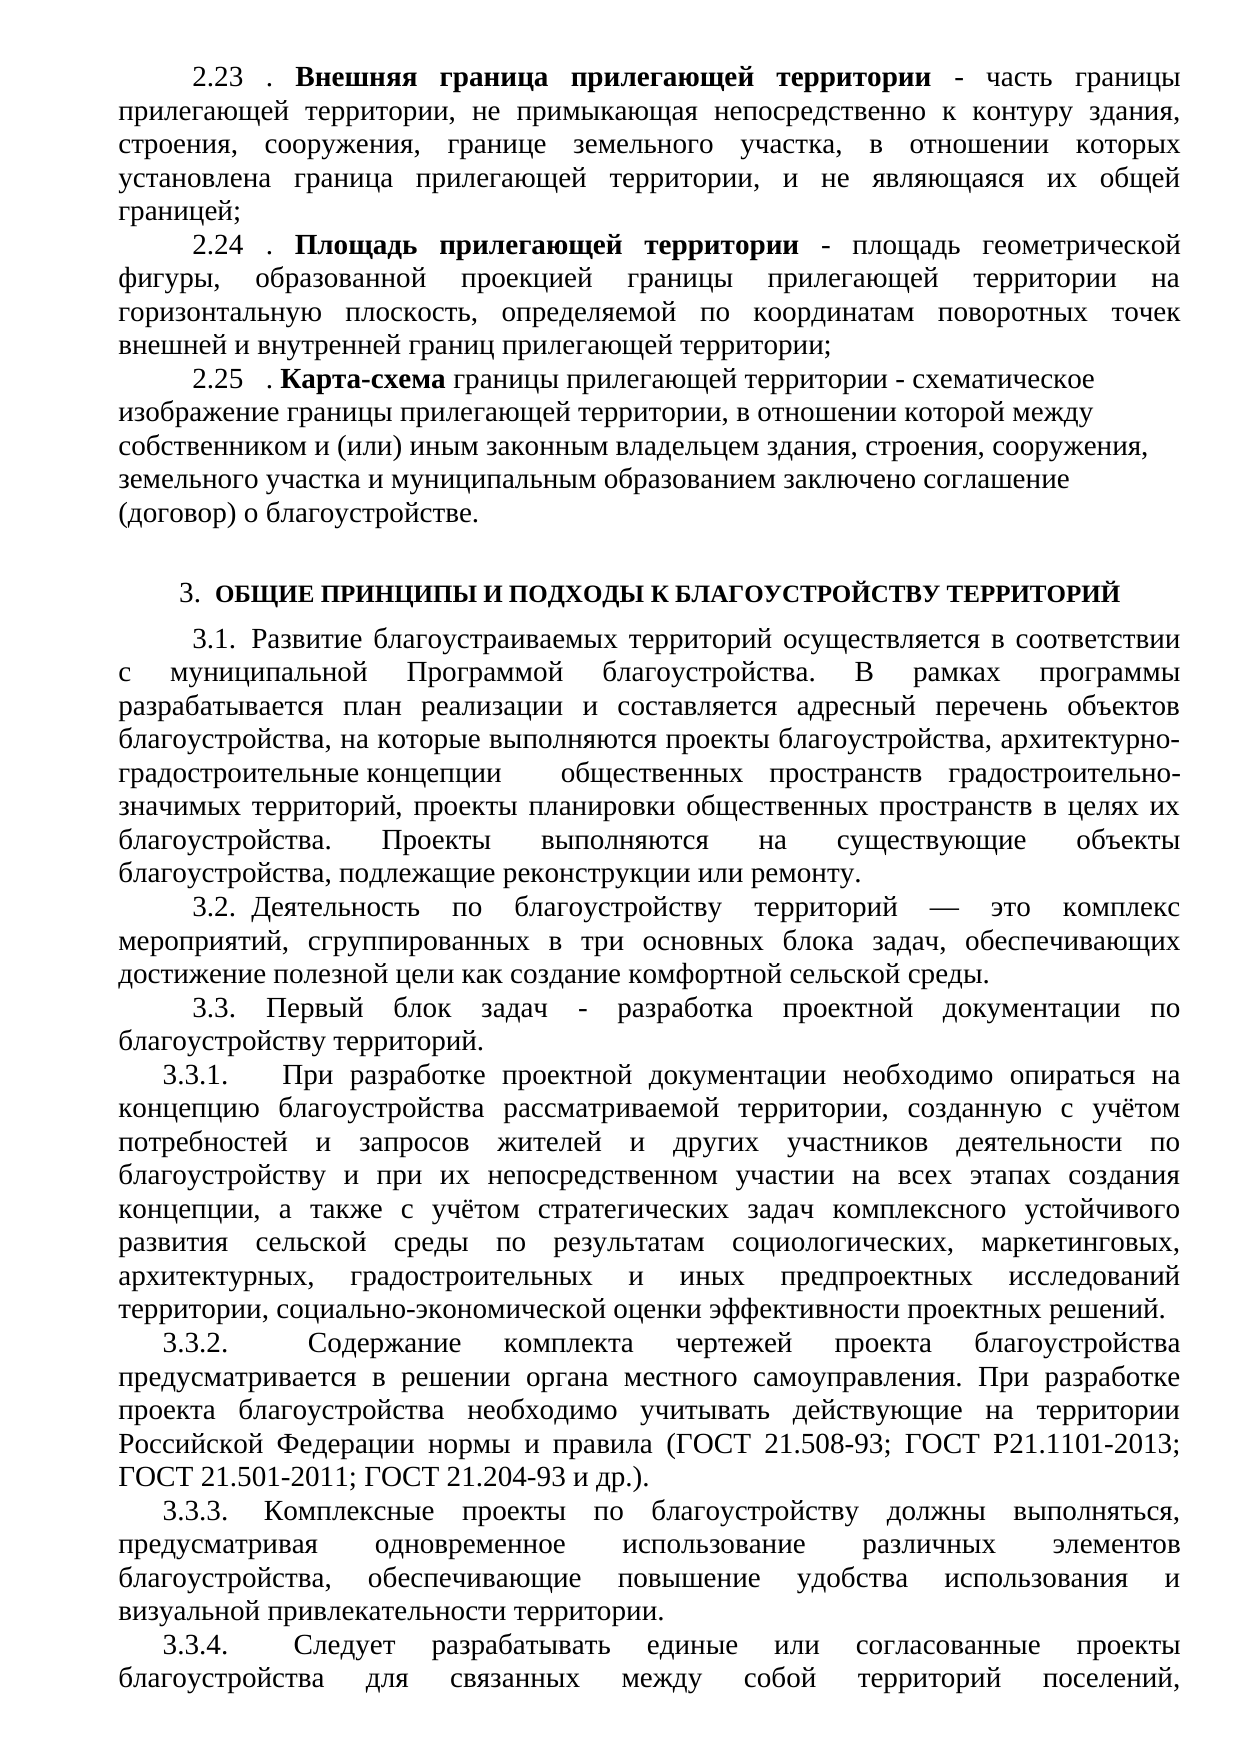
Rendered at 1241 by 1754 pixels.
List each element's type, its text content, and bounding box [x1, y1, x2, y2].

list . Площадь прилегающей территории - площадь геометрической фигуры, образованной проекцией границы прилегающей территории на горизонтальную плоскость, определяемой по координатам поворотных точек внешней и внутренней границ прилегающей территории; [118, 227, 1181, 361]
list Первый блок задач - разработка проектной документации по благоустройству территорий. [118, 990, 1181, 1057]
list Комплексные проекты по благоустройству должны выполняться, предусматривая одновременное использование различных элементов благоустройства, обеспечивающие повышение удобства использования и визуальной привлекательности территории. [118, 1493, 1181, 1627]
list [118, 1627, 1181, 1694]
list Содержание комплекта чертежей проекта благоустройства предусматривается в решении органа местного самоуправления. При разработке проекта благоустройства необходимо учитывать действующие на территории Российской Федерации нормы и правила (ГОСТ 21.508-93; ГОСТ Р21.1101-2013; ГОСТ 21.501-2011; ГОСТ 21.204-93 и др.). [118, 1325, 1181, 1493]
list Развитие благоустраиваемых территорий осуществляется в соответствии с муниципальной Программой благоустройства. В рамках программы разрабатывается план реализации и составляется адресный перечень объектов благоустройства, на которые выполняются проекты благоустройства, архитектурно-градостроительные концепции общественных пространств градостроительно-значимых территорий, проекты планировки общественных пространств в целях их благоустройства. Проекты выполняются на существующие объекты благоустройства, подлежащие реконструкции или ремонту. [118, 621, 1181, 889]
list Деятельность по благоустройству территорий — это комплекс мероприятий, сгруппированных в три основных блока задач, обеспечивающих достижение полезной цели как создание комфортной сельской среды. [118, 889, 1181, 990]
list При разработке проектной документации необходимо опираться на концепцию благоустройства рассматриваемой территории, созданную с учётом потребностей и запросов жителей и других участников деятельности по благоустройству и при их непосредственном участии на всех этапах создания концепции, а также с учётом стратегических задач комплексного устойчивого развития сельской среды по результатам социологических, маркетинговых, архитектурных, градостроительных и иных предпроектных исследований территории, социально-экономической оценки эффективности проектных решений. [118, 1057, 1181, 1325]
list . Внешняя граница прилегающей территории - часть границы прилегающей территории, не примыкающая непосредственно к контуру здания, строения, сооружения, границе земельного участка, в отношении которых установлена граница прилегающей территории, и не являющаяся их общей границей; [118, 59, 1181, 227]
list . Карта-схема границы прилегающей территории - схематическое изображение границы прилегающей территории, в отношении которой между собственником и (или) иным законным владельцем здания, строения, сооружения, земельного участка и муниципальным образованием заключено соглашение (договор) о благоустройстве. [118, 361, 1181, 529]
list ОБЩИЕ ПРИНЦИПЫ И ПОДХОДЫ К БЛАГОУСТРОЙСТВУ ТЕРРИТОРИЙ [118, 575, 1181, 608]
